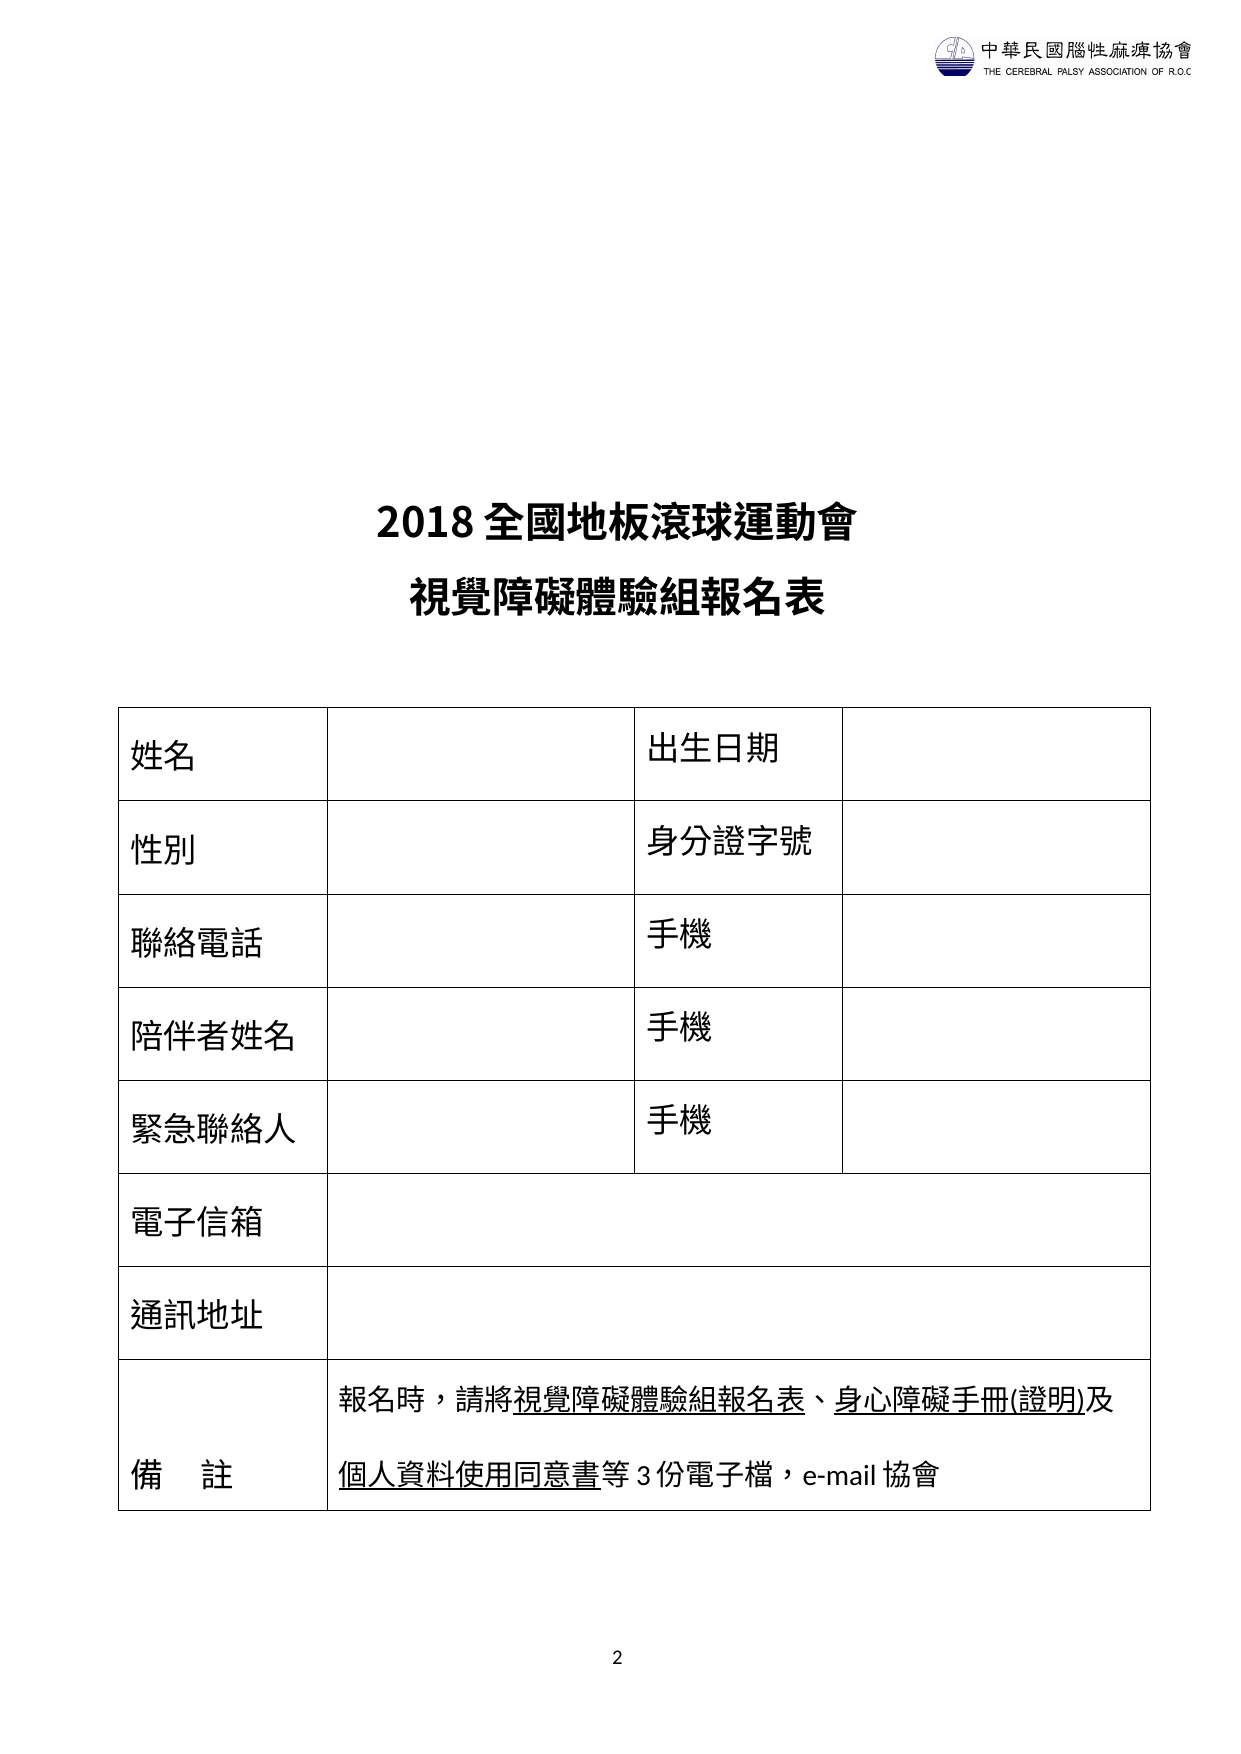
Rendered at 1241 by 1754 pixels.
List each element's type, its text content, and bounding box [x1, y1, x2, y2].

table_cell 緊急聯絡人 [119, 1081, 327, 1173]
table_cell [328, 1267, 1150, 1359]
table_header 姓名 [119, 708, 327, 800]
table_cell 通訊地址 [119, 1267, 327, 1359]
table_cell 手機 [635, 1081, 842, 1173]
table_cell [328, 1174, 1150, 1266]
picture [934, 37, 1191, 75]
table_cell 性別 [119, 801, 327, 893]
table_cell [328, 988, 634, 1080]
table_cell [328, 1360, 1150, 1510]
table_header 出生日期 [635, 708, 842, 800]
table_cell [843, 988, 1150, 1080]
table_header [328, 708, 634, 800]
table_cell [843, 1081, 1150, 1173]
table_cell 陪伴者姓名 [119, 988, 327, 1080]
text 視覺障礙體驗組報名表 [130, 557, 1104, 632]
table_cell [843, 895, 1150, 987]
table_cell [328, 1081, 634, 1173]
table_cell [843, 801, 1150, 893]
table_header [843, 708, 1150, 800]
table_cell 手機 [635, 988, 842, 1080]
table_cell 身分證字號 [635, 801, 842, 893]
table_cell 手機 [635, 895, 842, 987]
table_cell 備 註 [119, 1360, 327, 1510]
table_cell 電子信箱 [119, 1174, 327, 1266]
table_cell [328, 801, 634, 893]
table_cell 聯絡電話 [119, 895, 327, 987]
text 2018全國地板滾球運動會 [130, 482, 1104, 557]
table_cell [328, 895, 634, 987]
